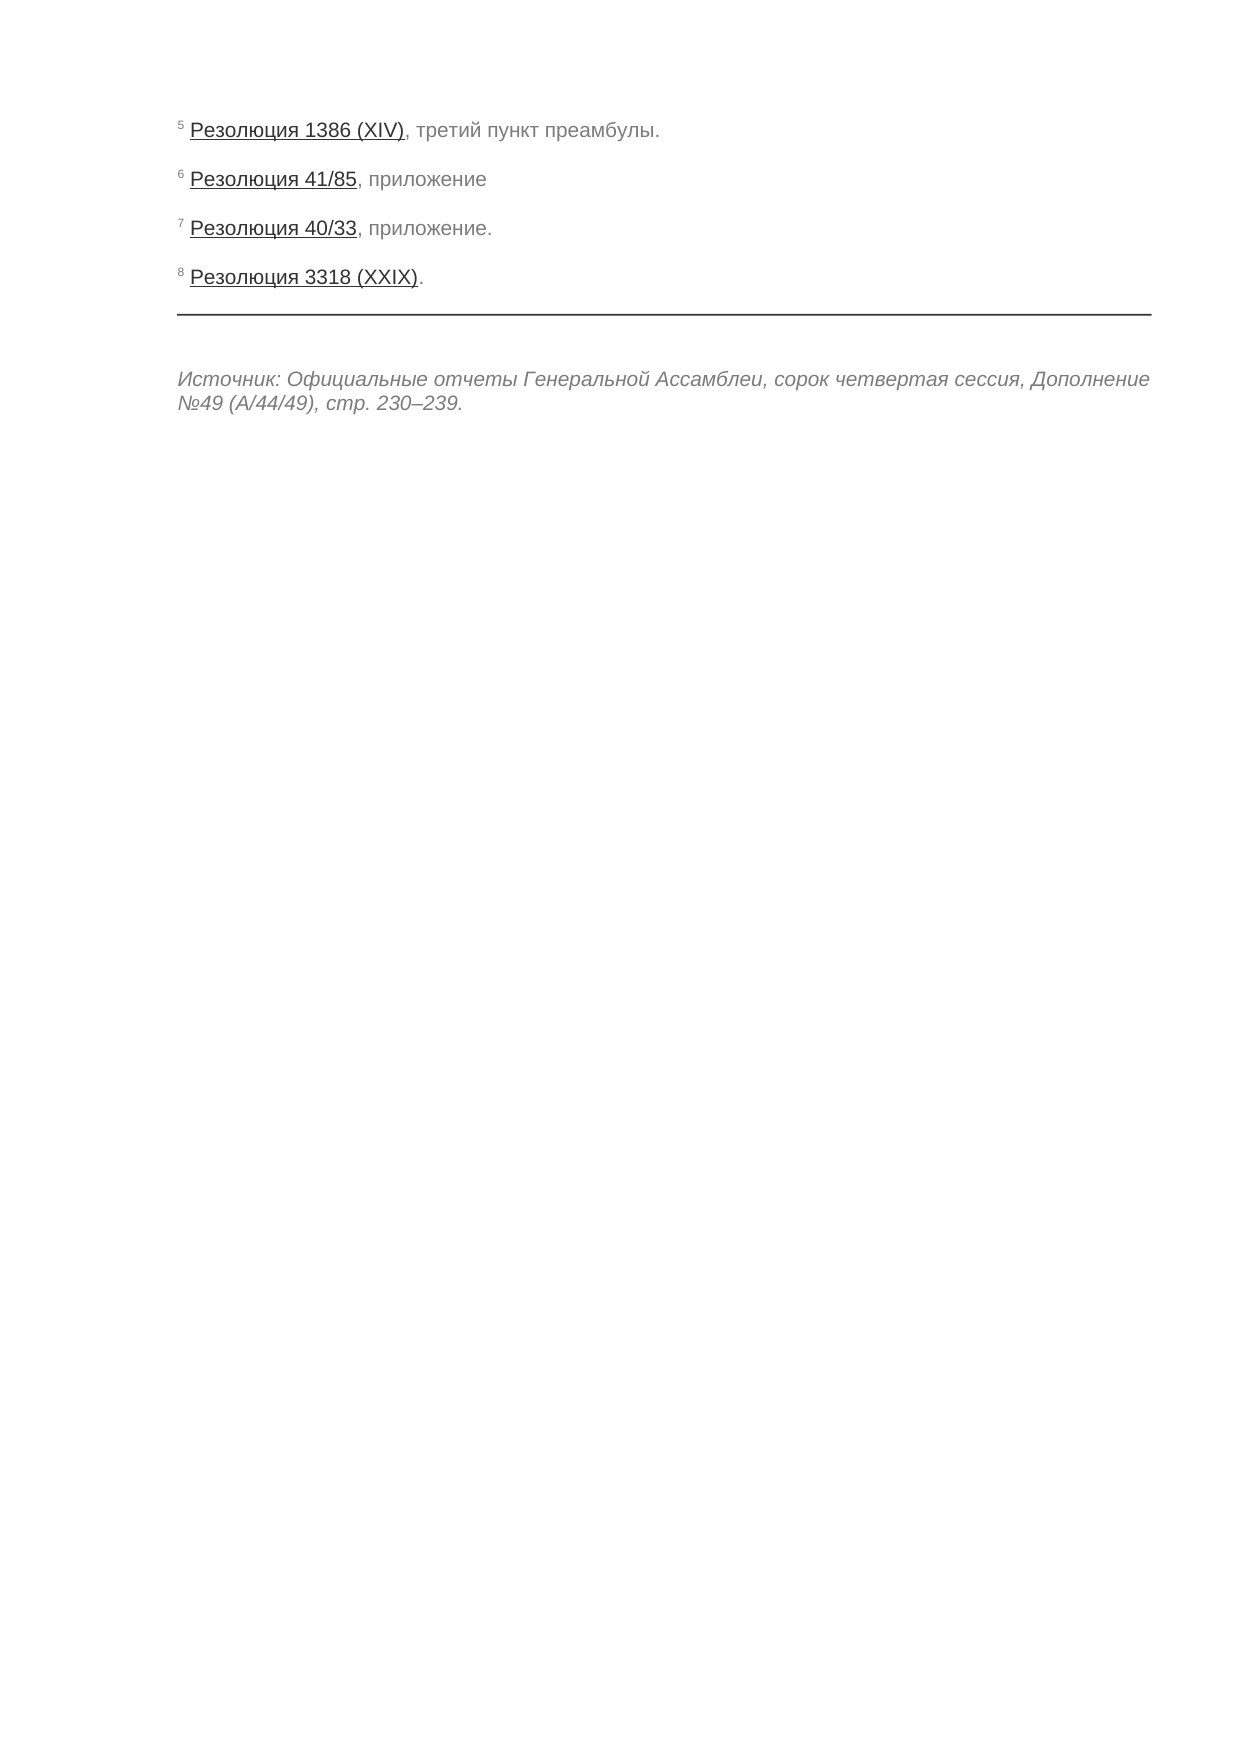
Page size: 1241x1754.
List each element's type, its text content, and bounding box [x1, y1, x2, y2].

text 6 Резолюция 41/85, приложение [177, 167, 1152, 191]
text Источник: Официальные отчеты Генеральной Ассамблеи, сорок четвертая сессия, Дополнение №49 (А/44/49), стр. 230–239. [177, 367, 1152, 415]
text 8 Резолюция 3318 (XXIX). [177, 265, 1152, 289]
text 7 Резолюция 40/33, приложение. [177, 216, 1152, 240]
text 5 Резолюция 1386 (XIV), третий пункт преамбулы. [177, 118, 1152, 142]
